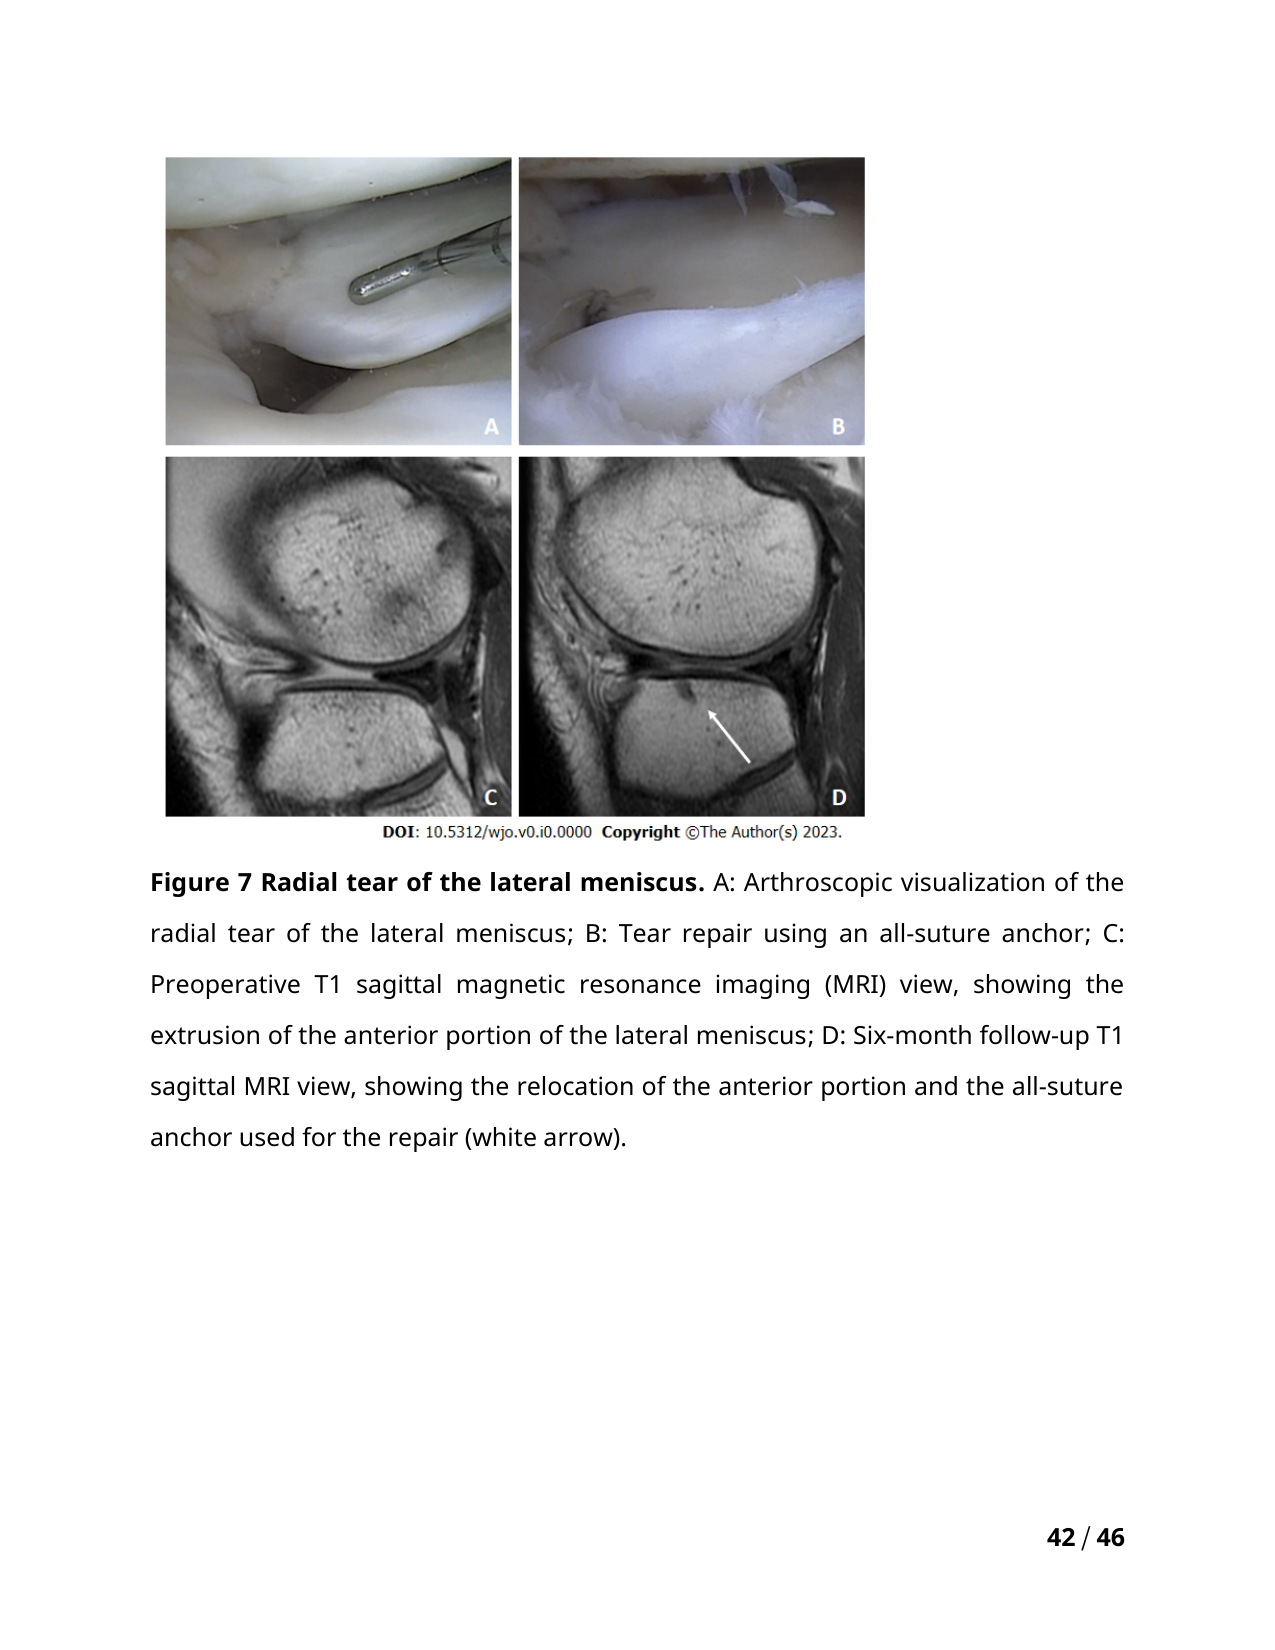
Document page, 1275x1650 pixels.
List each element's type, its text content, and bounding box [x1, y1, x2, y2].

picture [150, 150, 870, 850]
text Figure 7 Radial tear of the lateral meniscus. A: Arthroscopic visualization of the radial tear of the lateral meniscus; B: Tear repair using an all-suture anchor; C: Preoperative T1 sagittal magnetic resonance imaging (MRI) view, showing the extrusion of the anterior portion of the lateral meniscus; D: Six-month follow-up T1 sagittal MRI view, showing the relocation of the anterior portion and the all-suture anchor used for the repair (white arrow). [150, 864, 1125, 1154]
